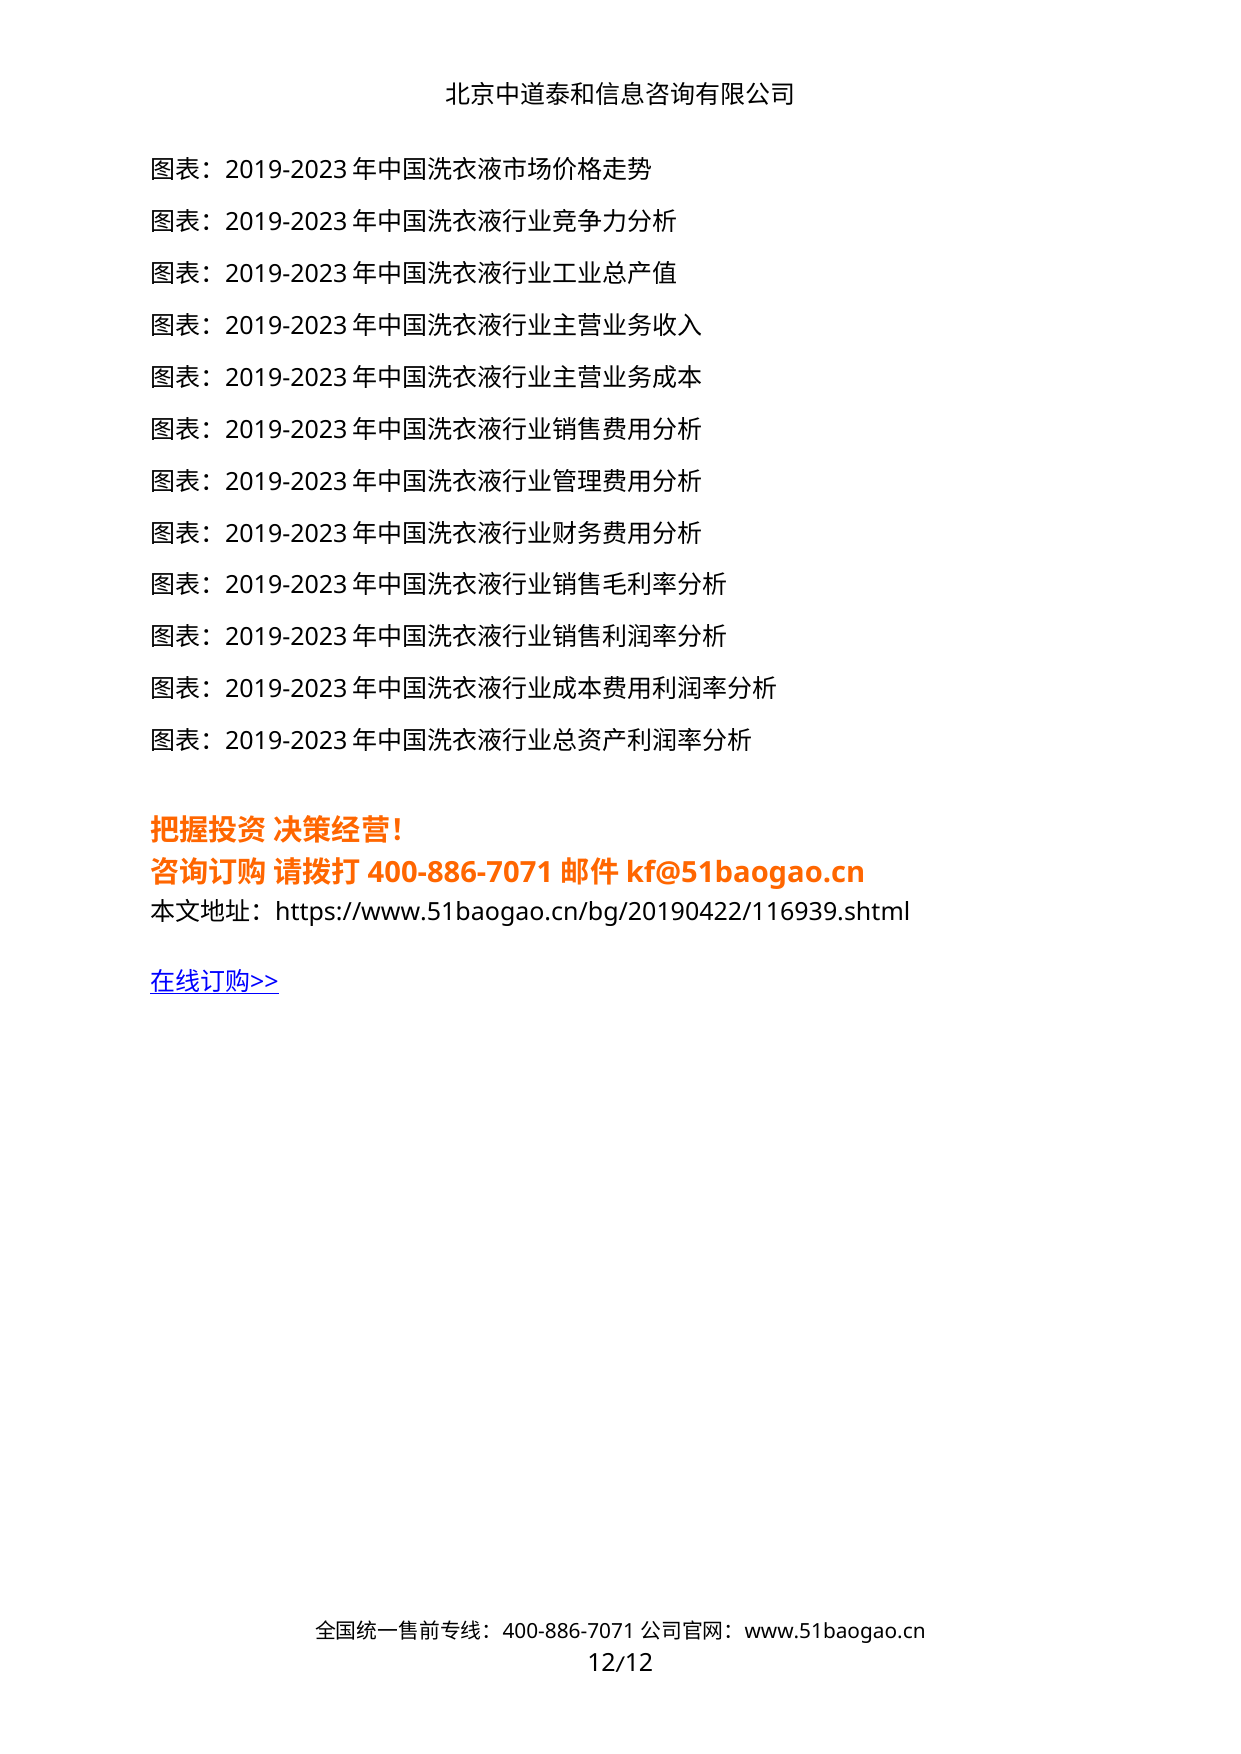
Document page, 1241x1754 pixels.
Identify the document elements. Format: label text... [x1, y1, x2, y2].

text 在线订购>> [150, 927, 1090, 998]
text 图表：2019-2023年中国洗衣液行业成本费用利润率分析 [150, 669, 1090, 705]
text 把握投资 决策经营！咨询订购 请拨打 400-886-7071 邮件 kf@51baogao.cn本文地址：https://www.51baogao.cn/bg/20190422/116939.shtml [150, 772, 1090, 927]
text 图表：2019-2023年中国洗衣液行业销售毛利率分析 [150, 565, 1090, 601]
text 图表：2019-2023年中国洗衣液行业主营业务收入 [150, 306, 1090, 342]
text 图表：2019-2023年中国洗衣液行业竞争力分析 [150, 202, 1090, 238]
text 图表：2019-2023年中国洗衣液市场价格走势 [150, 150, 1090, 186]
text 图表：2019-2023年中国洗衣液行业销售费用分析 [150, 409, 1090, 446]
text 图表：2019-2023年中国洗衣液行业销售利润率分析 [150, 617, 1090, 653]
text 图表：2019-2023年中国洗衣液行业财务费用分析 [150, 513, 1090, 549]
text 图表：2019-2023年中国洗衣液行业管理费用分析 [150, 461, 1090, 497]
text 图表：2019-2023年中国洗衣液行业主营业务成本 [150, 357, 1090, 394]
text 图表：2019-2023年中国洗衣液行业工业总产值 [150, 254, 1090, 290]
text 图表：2019-2023年中国洗衣液行业总资产利润率分析 [150, 721, 1090, 757]
